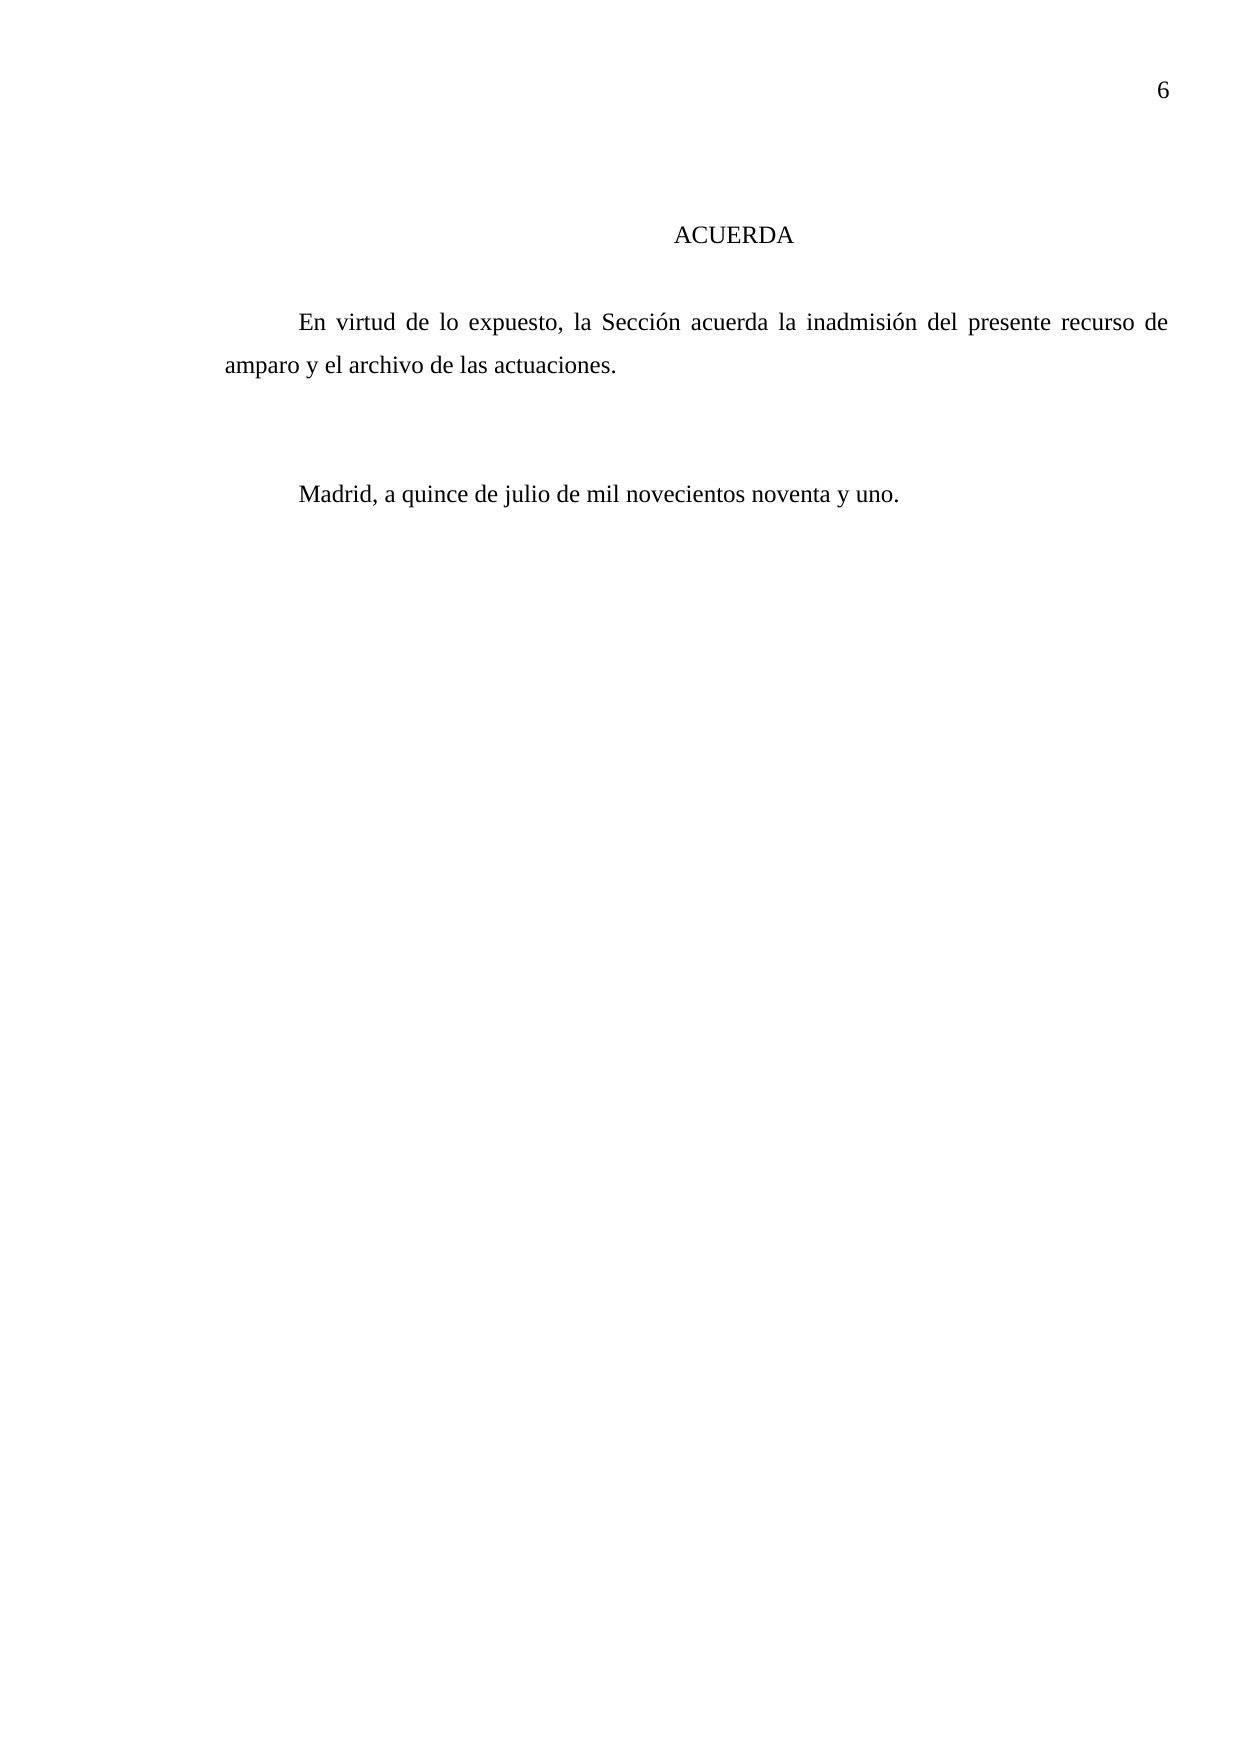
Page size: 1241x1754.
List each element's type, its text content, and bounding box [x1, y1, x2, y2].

text ACUERDA [224, 220, 1169, 249]
text En virtud de lo expuesto, la Sección acuerda la inadmisión del presente recurso de amparo y el archivo de las actuaciones. [224, 307, 1169, 378]
text Madrid, a quince de julio de mil novecientos noventa y uno. [224, 479, 1169, 508]
